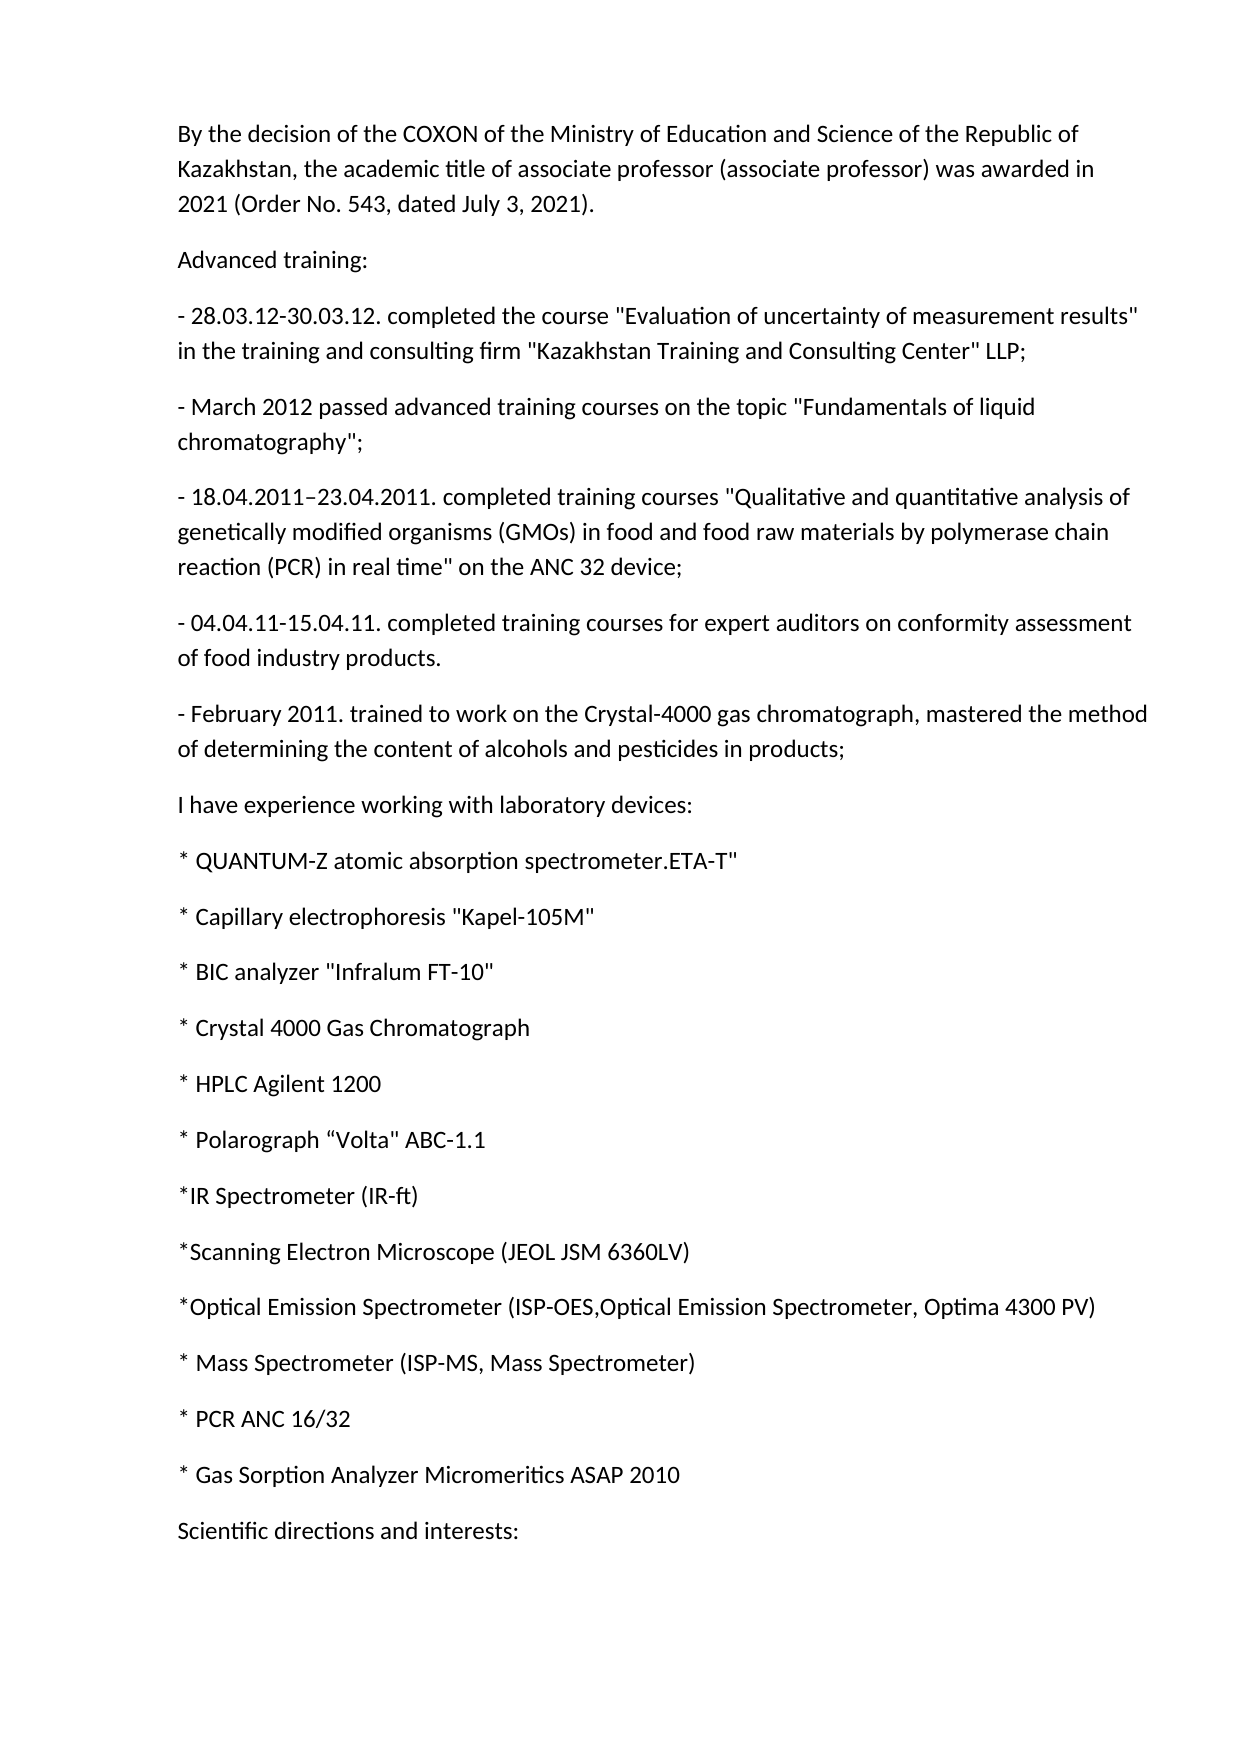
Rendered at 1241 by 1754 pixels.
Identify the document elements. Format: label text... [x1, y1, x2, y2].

text * Gas Sorption Analyzer Micromeritics ASAP 2010 [177, 1459, 1152, 1489]
text * BIC analyzer "Infralum FT-10" [177, 956, 1152, 987]
text * QUANTUM-Z atomic absorption spectrometer.ETA-T" [177, 845, 1152, 875]
text - 18.04.2011–23.04.2011. completed training courses "Qualitative and quantitative analysis of genetically modified organisms (GMOs) in food and food raw materials by polymerase chain reaction (PCR) in real time" on the ANC 32 device; [177, 481, 1152, 582]
text *Optical Emission Spectrometer (ISP-OES,Optical Emission Spectrometer, Optima 4300 PV) [177, 1291, 1152, 1322]
text * Crystal 4000 Gas Chromatograph [177, 1012, 1152, 1043]
text * HPLC Agilent 1200 [177, 1068, 1152, 1099]
text * Capillary electrophoresis "Kapel-105M" [177, 901, 1152, 931]
text * Polarograph “Volta" ABC-1.1 [177, 1124, 1152, 1154]
text * PCR ANC 16/32 [177, 1403, 1152, 1434]
text - March 2012 passed advanced training courses on the topic "Fundamentals of liquid chromatography"; [177, 391, 1152, 456]
text *IR Spectrometer (IR-ft) [177, 1180, 1152, 1210]
text By the decision of the COXON of the Ministry of Education and Science of the Republic of Kazakhstan, the academic title of associate professor (associate professor) was awarded in 2021 (Order No. 543, dated July 3, 2021). [177, 118, 1152, 219]
text - 28.03.12-30.03.12. completed the course "Evaluation of uncertainty of measurement results" in the training and consulting firm "Kazakhstan Training and Consulting Center" LLP; [177, 300, 1152, 365]
text *Scanning Electron Microscope (JEOL JSM 6360LV) [177, 1236, 1152, 1266]
text - 04.04.11-15.04.11. completed training courses for expert auditors on conformity assessment of food industry products. [177, 607, 1152, 673]
text Scientific directions and interests: [177, 1515, 1152, 1545]
text Advanced training: [177, 244, 1152, 274]
text - February 2011. trained to work on the Crystal-4000 gas chromatograph, mastered the method of determining the content of alcohols and pesticides in products; [177, 698, 1152, 764]
text I have experience working with laboratory devices: [177, 789, 1152, 819]
text * Mass Spectrometer (ISP-MS, Mass Spectrometer) [177, 1347, 1152, 1378]
